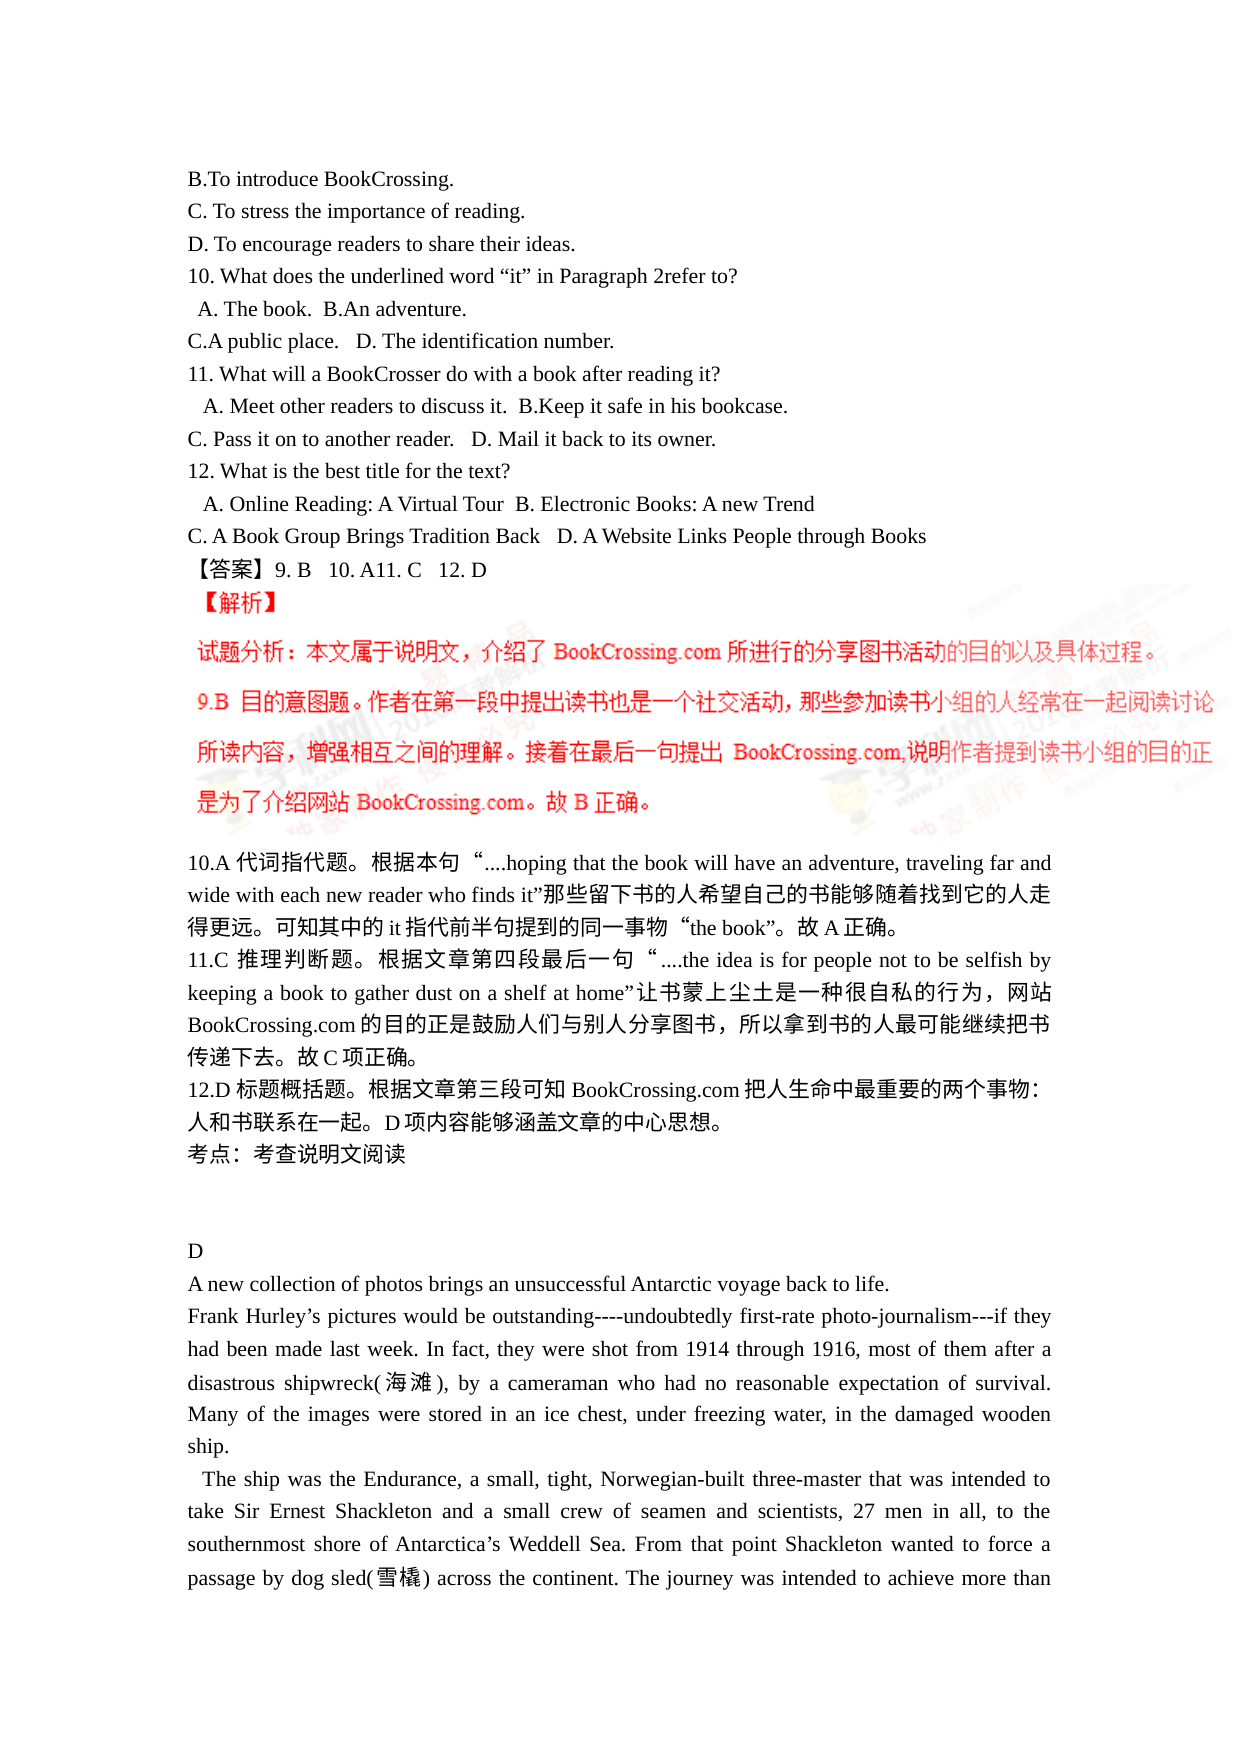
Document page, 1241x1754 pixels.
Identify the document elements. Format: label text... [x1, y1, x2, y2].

text Frank Hurley’s pictures would be outstanding----undoubtedly first-rate photo-journalism---if they had been made last week. In fact, they were shot from 1914 through 1916, most of them after a disastrous shipwreck(海滩), by a cameraman who had no reasonable expectation of survival. Many of the images were stored in an ice chest, under freezing water, in the damaged wooden ship. [187, 1299, 1053, 1462]
text A. The book. B.An adventure. [187, 292, 1053, 324]
text A. Online Reading: A Virtual Tour B. Electronic Books: A new Trend [187, 487, 1053, 519]
text 11. What will a BookCrosser do with a book after reading it? [187, 357, 1053, 389]
text D. To encourage readers to share their ideas. [187, 227, 1053, 259]
text A. Meet other readers to discuss it. B.Keep it safe in his bookcase. [187, 389, 1053, 422]
text A new collection of photos brings an unsuccessful Antarctic voyage back to life. [187, 1267, 1053, 1299]
text 11.C 推理判断题。根据文章第四段最后一句“....the idea is for people not to be selfish by keeping a book to gather dust on a shelf at home”让书蒙上尘土是一种很自私的行为，网站BookCrossing.com的目的正是鼓励人们与别人分享图书，所以拿到书的人最可能继续把书传递下去。故C项正确。 [187, 942, 1053, 1072]
text C. Pass it on to another reader. D. Mail it back to its owner. [187, 422, 1053, 454]
text 10.A 代词指代题。根据本句“....hoping that the book will have an adventure, traveling far and wide with each new reader who finds it”那些留下书的人希望自己的书能够随着找到它的人走得更远。可知其中的it指代前半句提到的同一事物“the book”。故A正确。 [187, 835, 1053, 942]
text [187, 1462, 1053, 1592]
text 12. What is the best title for the text? [187, 454, 1053, 487]
text C. A Book Group Brings Tradition Back D. A Website Links People through Books [187, 519, 1053, 552]
text D [187, 1234, 1053, 1267]
text B.To introduce BookCrossing. [187, 162, 1053, 194]
text 考点：考查说明文阅读 [187, 1137, 1053, 1169]
text 10. What does the underlined word “it” in Paragraph 2refer to? [187, 259, 1053, 292]
text 12.D 标题概括题。根据文章第三段可知BookCrossing.com把人生命中最重要的两个事物：人和书联系在一起。D项内容能够涵盖文章的中心思想。 [187, 1072, 1053, 1137]
text 【答案】9. B 10. A11. C 12. D [187, 552, 1053, 584]
picture [187, 584, 1241, 835]
text C. To stress the importance of reading. [187, 194, 1053, 227]
text C.A public place. D. The identification number. [187, 324, 1053, 357]
